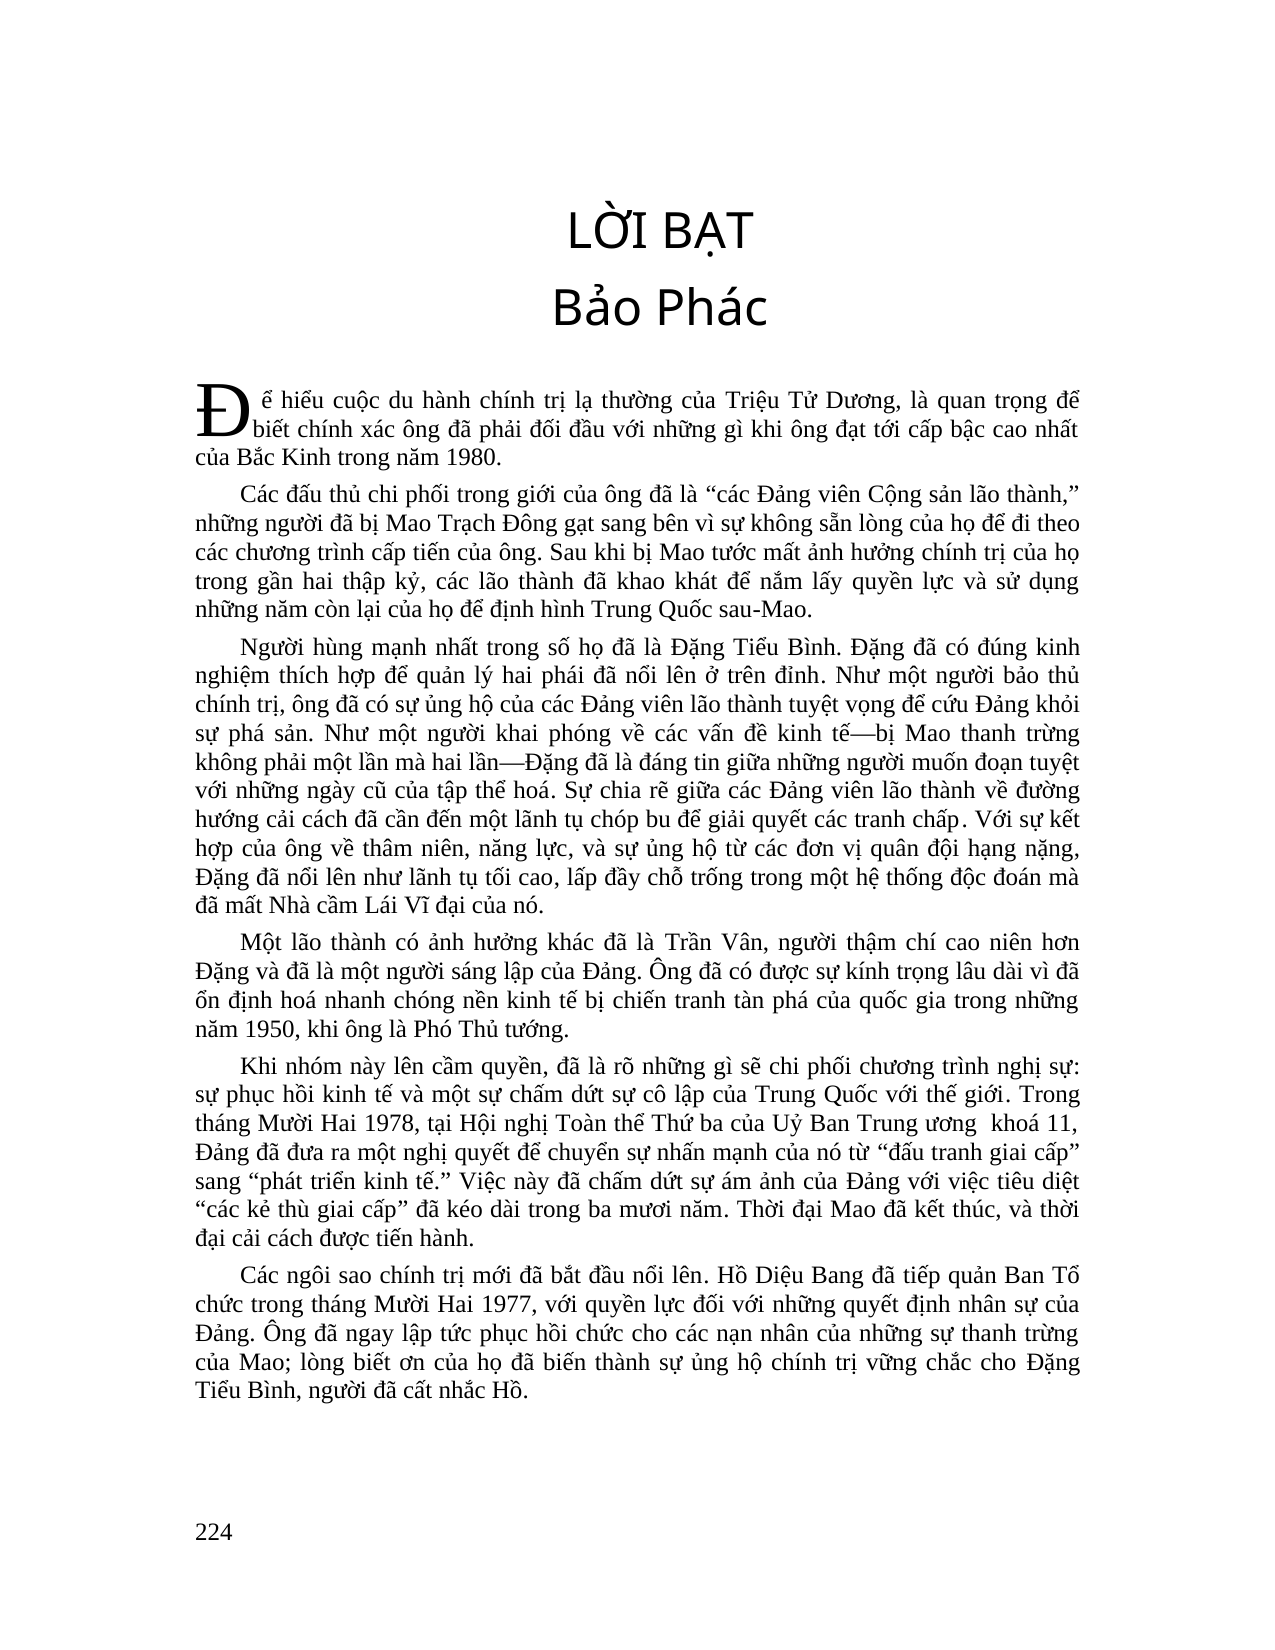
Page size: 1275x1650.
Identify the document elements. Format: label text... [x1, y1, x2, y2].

text Khi nhóm này lên cầm quyền, đã là rõ những gì sẽ chi phối chương trình nghị sự: sự phục hồi kinh tế và một sự chấm dứt sự cô lập của Trung Quốc với thế giới. Trong tháng Mười Hai 1978, tại Hội nghị Toàn thể Thứ ba của Uỷ Ban Trung ương khoá 11, Đảng đã đưa ra một nghị quyết để chuyển sự nhấn mạnh của nó từ “đấu tranh giai cấp” sang “phát triển kinh tế.” Việc này đã chấm dứt sự ám ảnh của Đảng với việc tiêu diệt “các kẻ thù giai cấp” đã kéo dài trong ba mươi năm. Thời đại Mao đã kết thúc, và thời đại cải cách được tiến hành. [195, 1051, 1080, 1252]
text ể hiểu cuộc du hành chính trị lạ thường của Triệu Tử Dương, là quan trọng để biết chính xác ông đã phải đối đầu với những gì khi ông đạt tới cấp bậc cao nhất của Bắc Kinh trong năm 1980. [195, 385, 1080, 471]
text LỜI BẠT [195, 195, 1080, 263]
text Các đấu thủ chi phối trong giới của ông đã là “các Đảng viên Cộng sản lão thành,” những người đã bị Mao Trạch Đông gạt sang bên vì sự không sẵn lòng của họ để đi theo các chương trình cấp tiến của ông. Sau khi bị Mao tước mất ảnh hưởng chính trị của họ trong gần hai thập kỷ, các lão thành đã khao khát để nắm lấy quyền lực và sử dụng những năm còn lại của họ để định hình Trung Quốc sau-Mao. [195, 479, 1080, 623]
text Một lão thành có ảnh hưởng khác đã là Trần Vân, người thậm chí cao niên hơn Đặng và đã là một người sáng lập của Đảng. Ông đã có được sự kính trọng lâu dài vì đã ổn định hoá nhanh chóng nền kinh tế bị chiến tranh tàn phá của quốc gia trong những năm 1950, khi ông là Phó Thủ tướng. [195, 927, 1080, 1042]
text Các ngôi sao chính trị mới đã bắt đầu nổi lên. Hồ Diệu Bang đã tiếp quản Ban Tổ chức trong tháng Mười Hai 1977, với quyền lực đối với những quyết định nhân sự của Đảng. Ông đã ngay lập tức phục hồi chức cho các nạn nhân của những sự thanh trừng của Mao; lòng biết ơn của họ đã biến thành sự ủng hộ chính trị vững chắc cho Đặng Tiểu Bình, người đã cất nhắc Hồ. [195, 1260, 1080, 1404]
text Người hùng mạnh nhất trong số họ đã là Đặng Tiểu Bình. Đặng đã có đúng kinh nghiệm thích hợp để quản lý hai phái đã nổi lên ở trên đỉnh. Như một người bảo thủ chính trị, ông đã có sự ủng hộ của các Đảng viên lão thành tuyệt vọng để cứu Đảng khỏi sự phá sản. Như một người khai phóng về các vấn đề kinh tế—bị Mao thanh trừng không phải một lần mà hai lần—Đặng đã là đáng tin giữa những người muốn đoạn tuyệt với những ngày cũ của tập thể hoá. Sự chia rẽ giữa các Đảng viên lão thành về đường hướng cải cách đã cần đến một lãnh tụ chóp bu để giải quyết các tranh chấp. Với sự kết hợp của ông về thâm niên, năng lực, và sự ủng hộ từ các đơn vị quân đội hạng nặng, Đặng đã nổi lên như lãnh tụ tối cao, lấp đầy chỗ trống trong một hệ thống độc đoán mà đã mất Nhà cầm Lái Vĩ đại của nó. [195, 632, 1080, 919]
text Bảo Phác [195, 271, 1080, 339]
